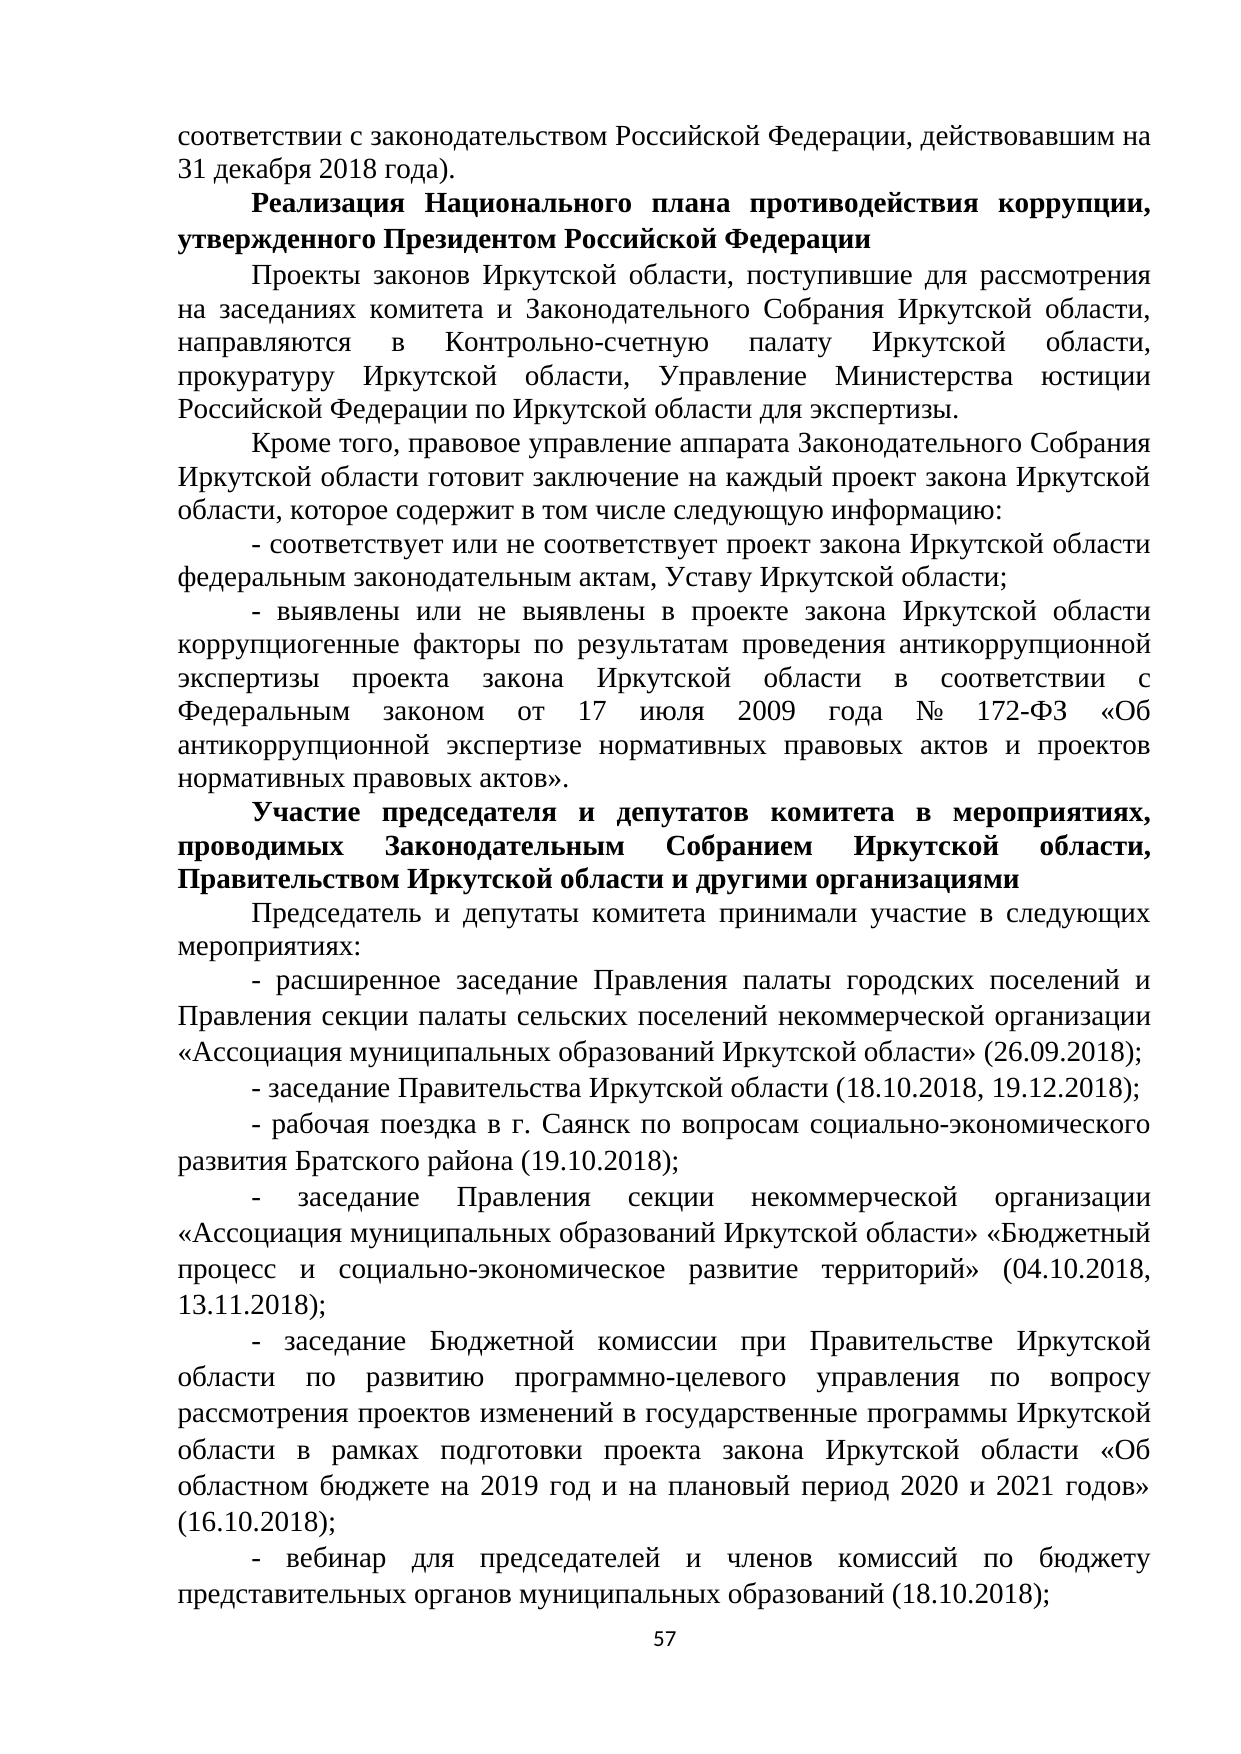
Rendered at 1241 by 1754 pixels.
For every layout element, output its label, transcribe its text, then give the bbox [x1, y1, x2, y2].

text - вебинар для председателей и членов комиссий по бюджету представительных органов муниципальных образований (18.10.2018); [177, 1540, 1152, 1610]
text Проекты законов Иркутской области, поступившие для рассмотрения на заседаниях комитета и Законодательного Собрания Иркутской области, направляются в Контрольно-счетную палату Иркутской области, прокуратуру Иркутской области, Управление Министерства юстиции Российской Федерации по Иркутской области для экспертизы. [177, 257, 1152, 425]
text Реализация Национального плана противодействия коррупции, утвержденного Президентом Российской Федерации [177, 185, 1152, 255]
text - заседание Бюджетной комиссии при Правительстве Иркутской области по развитию программно-целевого управления по вопросу рассмотрения проектов изменений в государственные программы Иркутской области в рамках подготовки проекта закона Иркутской области «Об областном бюджете на 2019 год и на плановый период 2020 и 2021 годов» (16.10.2018); [177, 1323, 1152, 1538]
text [177, 118, 1152, 185]
text Председатель и депутаты комитета принимали участие в следующих мероприятиях: [177, 895, 1152, 962]
text - заседание Правительства Иркутской области (18.10.2018, 19.12.2018); [177, 1070, 1152, 1104]
text - расширенное заседание Правления палаты городских поселений и Правления секции палаты сельских поселений некоммерческой организации «Ассоциация муниципальных образований Иркутской области» (26.09.2018); [177, 962, 1152, 1068]
text Кроме того, правовое управление аппарата Законодательного Собрания Иркутской области готовит заключение на каждый проект закона Иркутской области, которое содержит в том числе следующую информацию: [177, 425, 1152, 526]
text - выявлены или не выявлены в проекте закона Иркутской области коррупциогенные факторы по результатам проведения антикоррупционной экспертизы проекта закона Иркутской области в соответствии с Федеральным законом от 17 июля 2009 года № 172-ФЗ «Об антикоррупционной экспертизе нормативных правовых актов и проектов нормативных правовых актов». [177, 593, 1152, 794]
text - рабочая поездка в г. Саянск по вопросам социально-экономического развития Братского района (19.10.2018); [177, 1106, 1152, 1176]
text - заседание Правления секции некоммерческой организации «Ассоциация муниципальных образований Иркутской области» «Бюджетный процесс и социально-экономическое развитие территорий» (04.10.2018, 13.11.2018); [177, 1179, 1152, 1321]
text Участие председателя и депутатов комитета в мероприятиях, проводимых Законодательным Собранием Иркутской области, Правительством Иркутской области и другими организациями [177, 794, 1152, 895]
text - соответствует или не соответствует проект закона Иркутской области федеральным законодательным актам, Уставу Иркутской области; [177, 526, 1152, 593]
